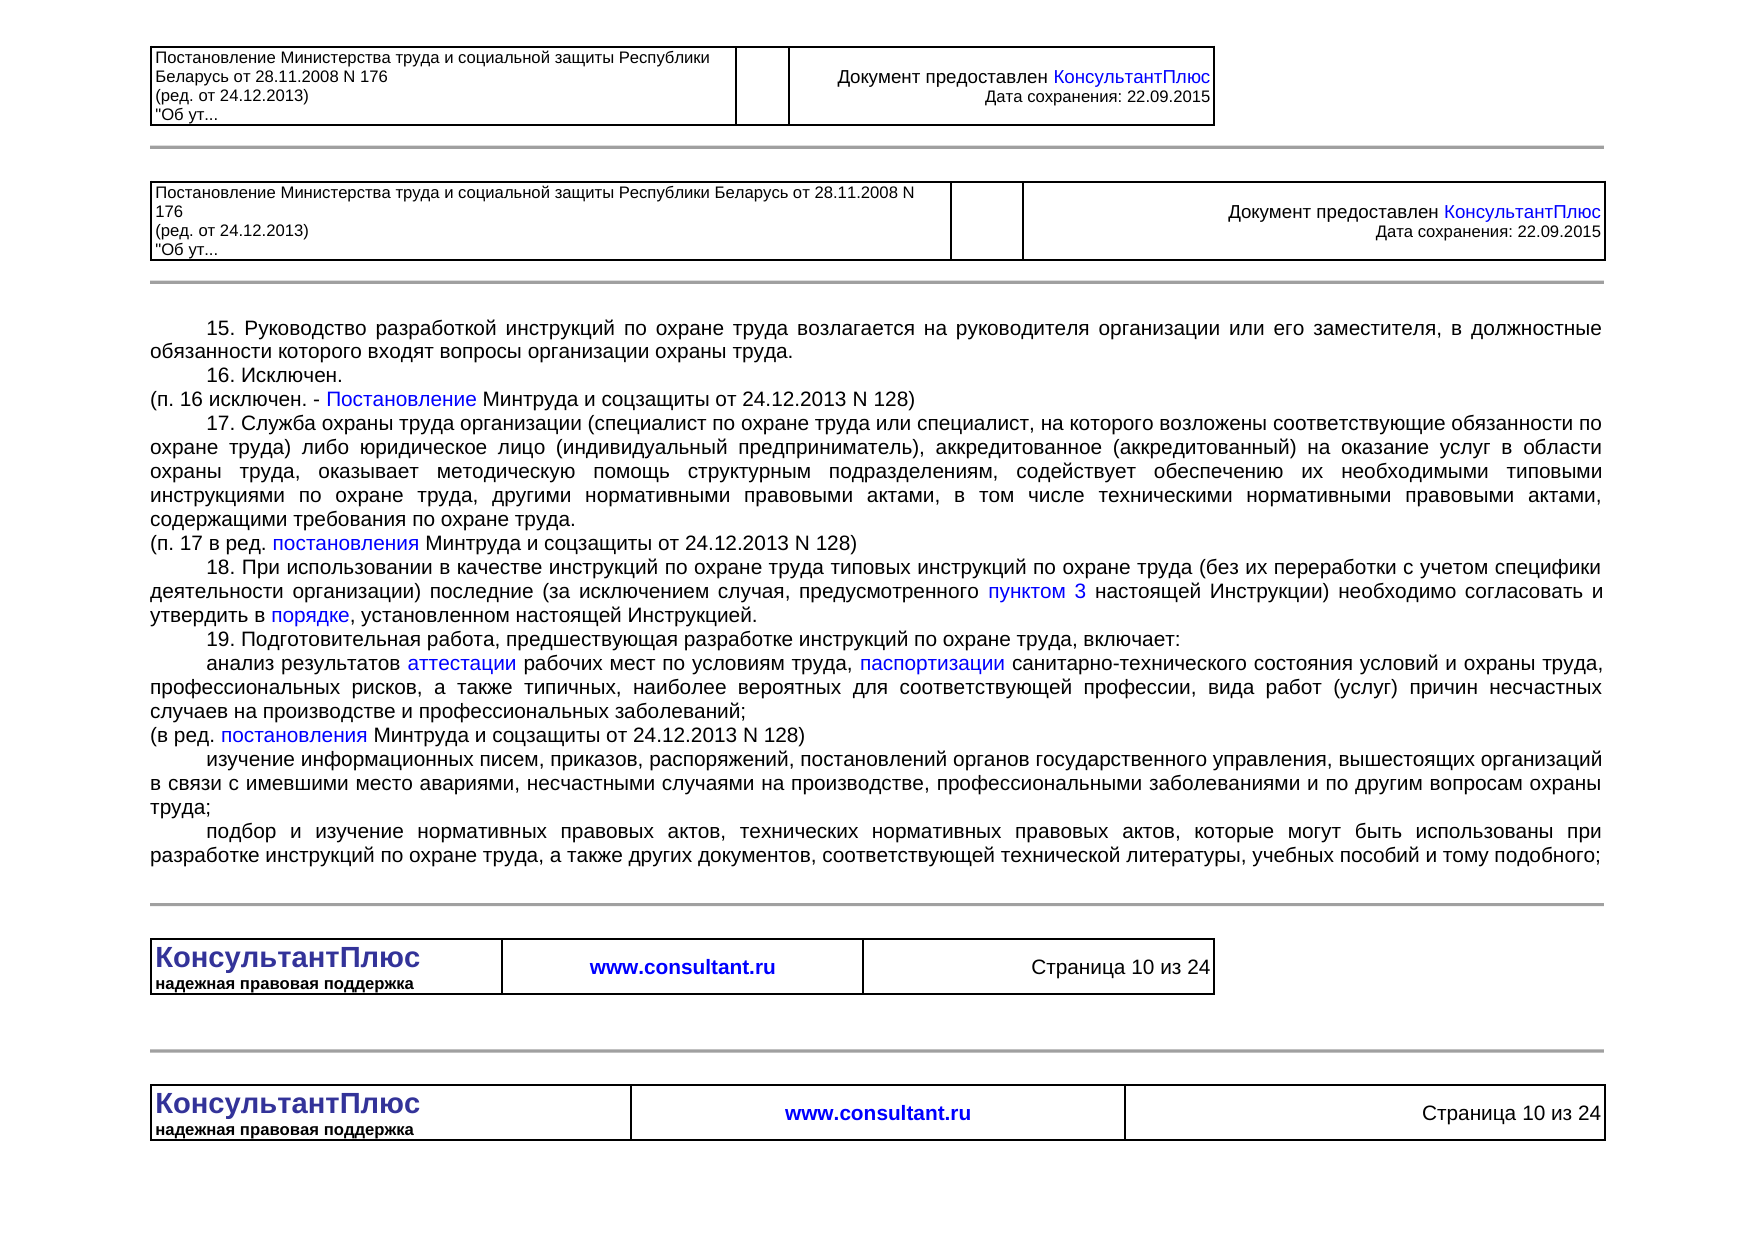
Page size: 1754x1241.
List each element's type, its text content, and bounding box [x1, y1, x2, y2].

text 15. Руководство разработкой инструкций по охране труда возлагается на руководителя организации или его заместителя, в должностные обязанности которого входят вопросы организации охраны труда. [150, 315, 1604, 363]
text 18. При использовании в качестве инструкций по охране труда типовых инструкций по охране труда (без их переработки с учетом специфики деятельности организации) последние (за исключением случая, предусмотренного пунктом 3 настоящей Инструкции) необходимо согласовать и утвердить в порядке, установленном настоящей Инструкцией. [150, 555, 1604, 627]
text 17. Служба охраны труда организации (специалист по охране труда или специалист, на которого возложены соответствующие обязанности по охране труда) либо юридическое лицо (индивидуальный предприниматель), аккредитованное (аккредитованный) на оказание услуг в области охраны труда, оказывает методическую помощь структурным подразделениям, содействует обеспечению их необходимыми типовыми инструкциями по охране труда, другими нормативными правовыми актами, в том числе техническими нормативными правовыми актами, содержащими требования по охране труда. [150, 411, 1604, 531]
text анализ результатов аттестации рабочих мест по условиям труда, паспортизации санитарно-технического состояния условий и охраны труда, профессиональных рисков, а также типичных, наиболее вероятных для соответствующей профессии, вида работ (услуг) причин несчастных случаев на производстве и профессиональных заболеваний; [150, 651, 1604, 723]
text изучение информационных писем, приказов, распоряжений, постановлений органов государственного управления, вышестоящих организаций в связи с имевшими место авариями, несчастными случаями на производстве, профессиональными заболеваниями и по другим вопросам охраны труда; [150, 747, 1604, 818]
text (п. 17 в ред. постановления Минтруда и соцзащиты от 24.12.2013 N 128) [150, 531, 1604, 555]
text 19. Подготовительная работа, предшествующая разработке инструкций по охране труда, включает: [150, 627, 1604, 651]
text (в ред. постановления Минтруда и соцзащиты от 24.12.2013 N 128) [150, 723, 1604, 747]
text подбор и изучение нормативных правовых актов, технических нормативных правовых актов, которые могут быть использованы при разработке инструкций по охране труда, а также других документов, соответствующей технической литературы, учебных пособий и тому подобного; [150, 818, 1604, 866]
text 16. Исключен. [150, 363, 1604, 387]
text (п. 16 исключен. - Постановление Минтруда и соцзащиты от 24.12.2013 N 128) [150, 387, 1604, 411]
